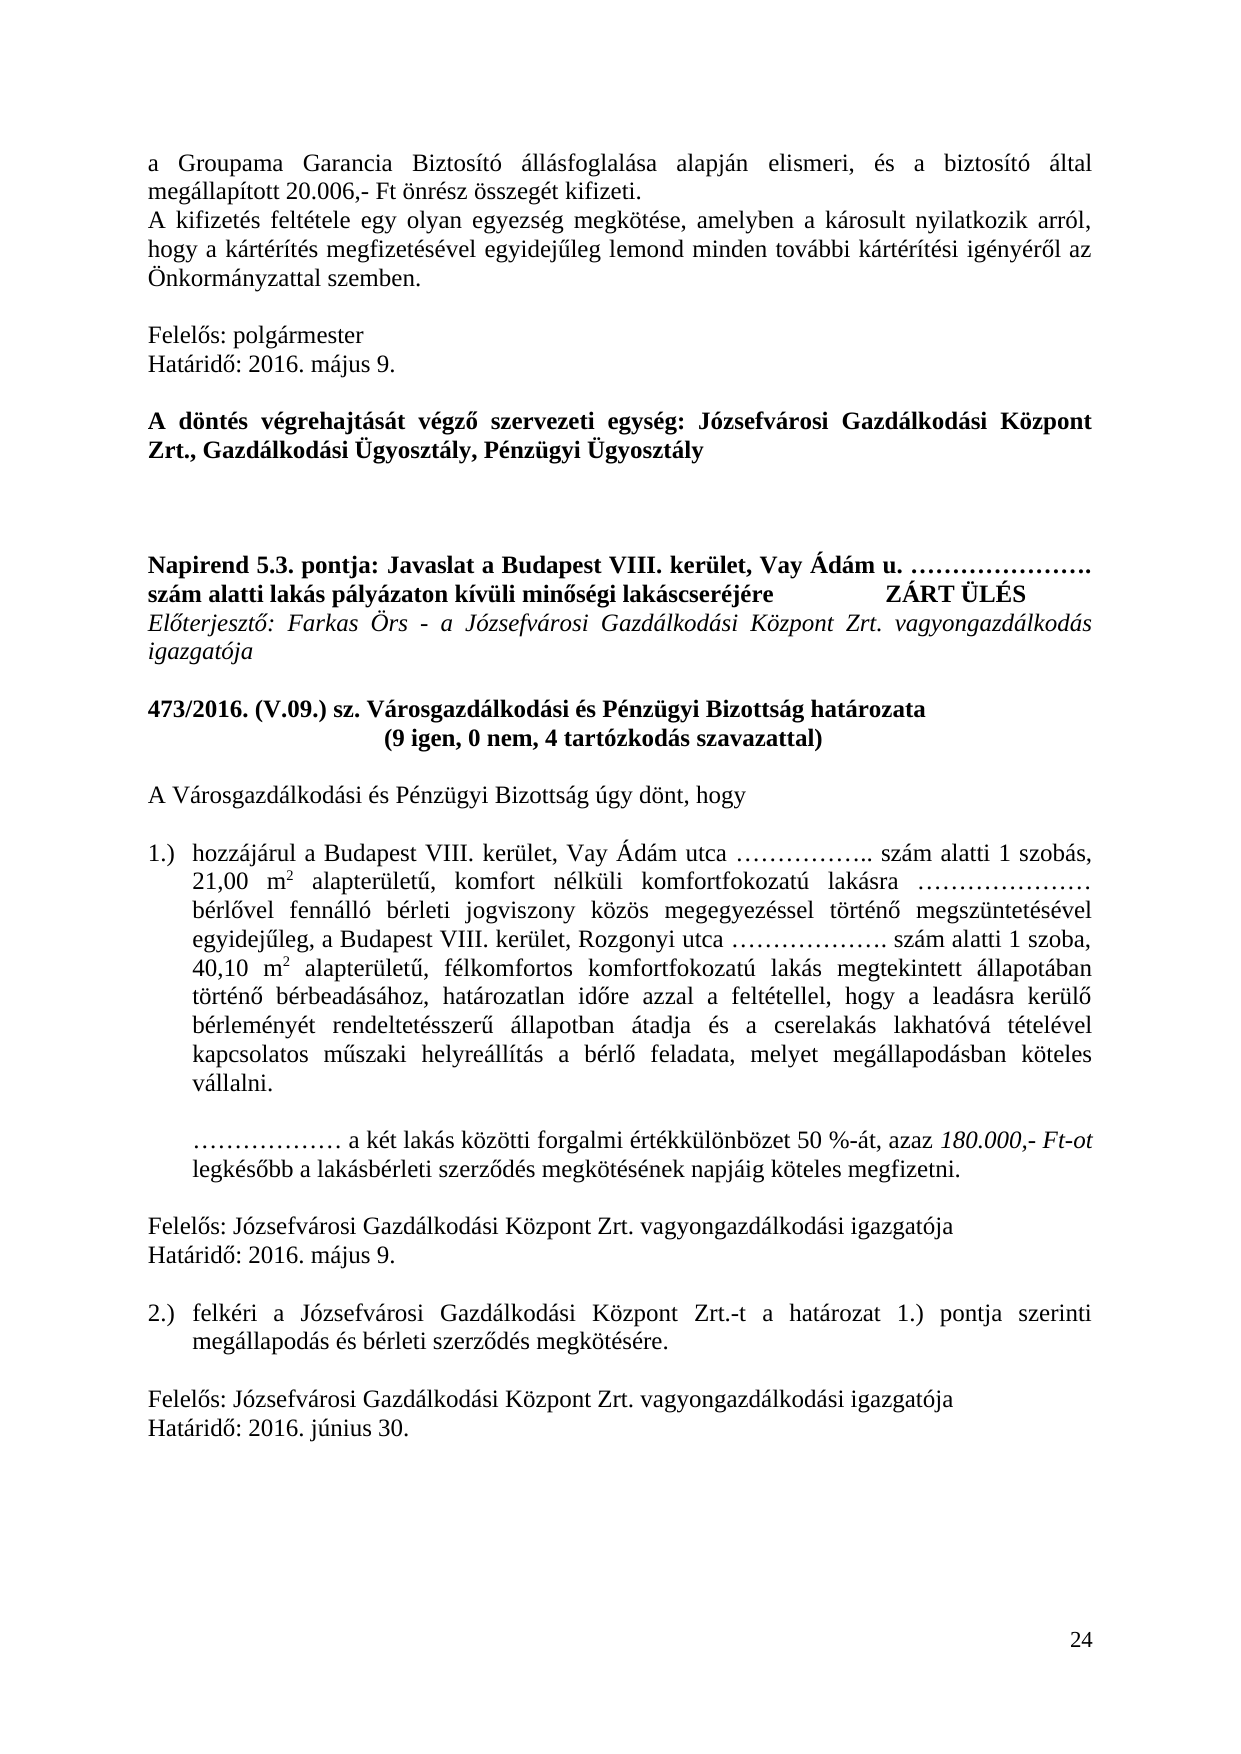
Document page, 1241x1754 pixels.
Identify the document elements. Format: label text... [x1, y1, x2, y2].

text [148, 148, 1093, 205]
text Előterjesztő: Farkas Örs - a Józsefvárosi Gazdálkodási Központ Zrt. vagyongazdálkodás igazgatója [148, 608, 1093, 665]
text Határidő: 2016. május 9. [148, 349, 1093, 378]
list felkéri a Józsefvárosi Gazdálkodási Központ Zrt.-t a határozat 1.) pontja szerinti megállapodás és bérleti szerződés megkötésére. [148, 1298, 1093, 1355]
text A Városgazdálkodási és Pénzügyi Bizottság úgy dönt, hogy [148, 780, 1093, 809]
text Napirend 5.3. pontja: Javaslat a Budapest VIII. kerület, Vay Ádám u. …………………. szám alatti lakás pályázaton kívüli minőségi lakáscseréjére ZÁRT ÜLÉS [148, 550, 1093, 608]
text A kifizetés feltétele egy olyan egyezség megkötése, amelyben a károsult nyilatkozik arról, hogy a kártérítés megfizetésével egyidejűleg lemond minden további kártérítési igényéről az Önkormányzattal szemben. [148, 205, 1093, 291]
text ……………… a két lakás közötti forgalmi értékkülönbözet 50 %-át, azaz 180.000,- Ft-ot legkésőbb a lakásbérleti szerződés megkötésének napjáig köteles megfizetni. [192, 1125, 1093, 1183]
list hozzájárul a Budapest VIII. kerület, Vay Ádám utca …………….. szám alatti 1 szobás, 21,00 m2 alapterületű, komfort nélküli komfortfokozatú lakásra ………………… bérlővel fennálló bérleti jogviszony közös megegyezéssel történő megszüntetésével egyidejűleg, a Budapest VIII. kerület, Rozgonyi utca ………………. szám alatti 1 szoba, 40,10 m2 alapterületű, félkomfortos komfortfokozatú lakás megtekintett állapotában történő bérbeadásához, határozatlan időre azzal a feltétellel, hogy a leadásra kerülő bérleményét rendeltetésszerű állapotban átadja és a cserelakás lakhatóvá tételével kapcsolatos műszaki helyreállítás a bérlő feladata, melyet megállapodásban köteles vállalni. [148, 838, 1093, 1096]
text Felelős: polgármester [148, 320, 1093, 349]
text (9 igen, 0 nem, 4 tartózkodás szavazattal) [384, 723, 1093, 751]
text 473/2016. (V.09.) sz. Városgazdálkodási és Pénzügyi Bizottság határozata [148, 694, 1093, 723]
text Felelős: Józsefvárosi Gazdálkodási Központ Zrt. vagyongazdálkodási igazgatója [148, 1211, 1093, 1240]
text Határidő: 2016. május 9. [148, 1240, 1093, 1269]
text Határidő: 2016. június 30. [148, 1413, 1093, 1441]
text Felelős: Józsefvárosi Gazdálkodási Központ Zrt. vagyongazdálkodási igazgatója [148, 1384, 1093, 1413]
text A döntés végrehajtását végző szervezeti egység: Józsefvárosi Gazdálkodási Központ Zrt., Gazdálkodási Ügyosztály, Pénzügyi Ügyosztály [148, 406, 1093, 464]
